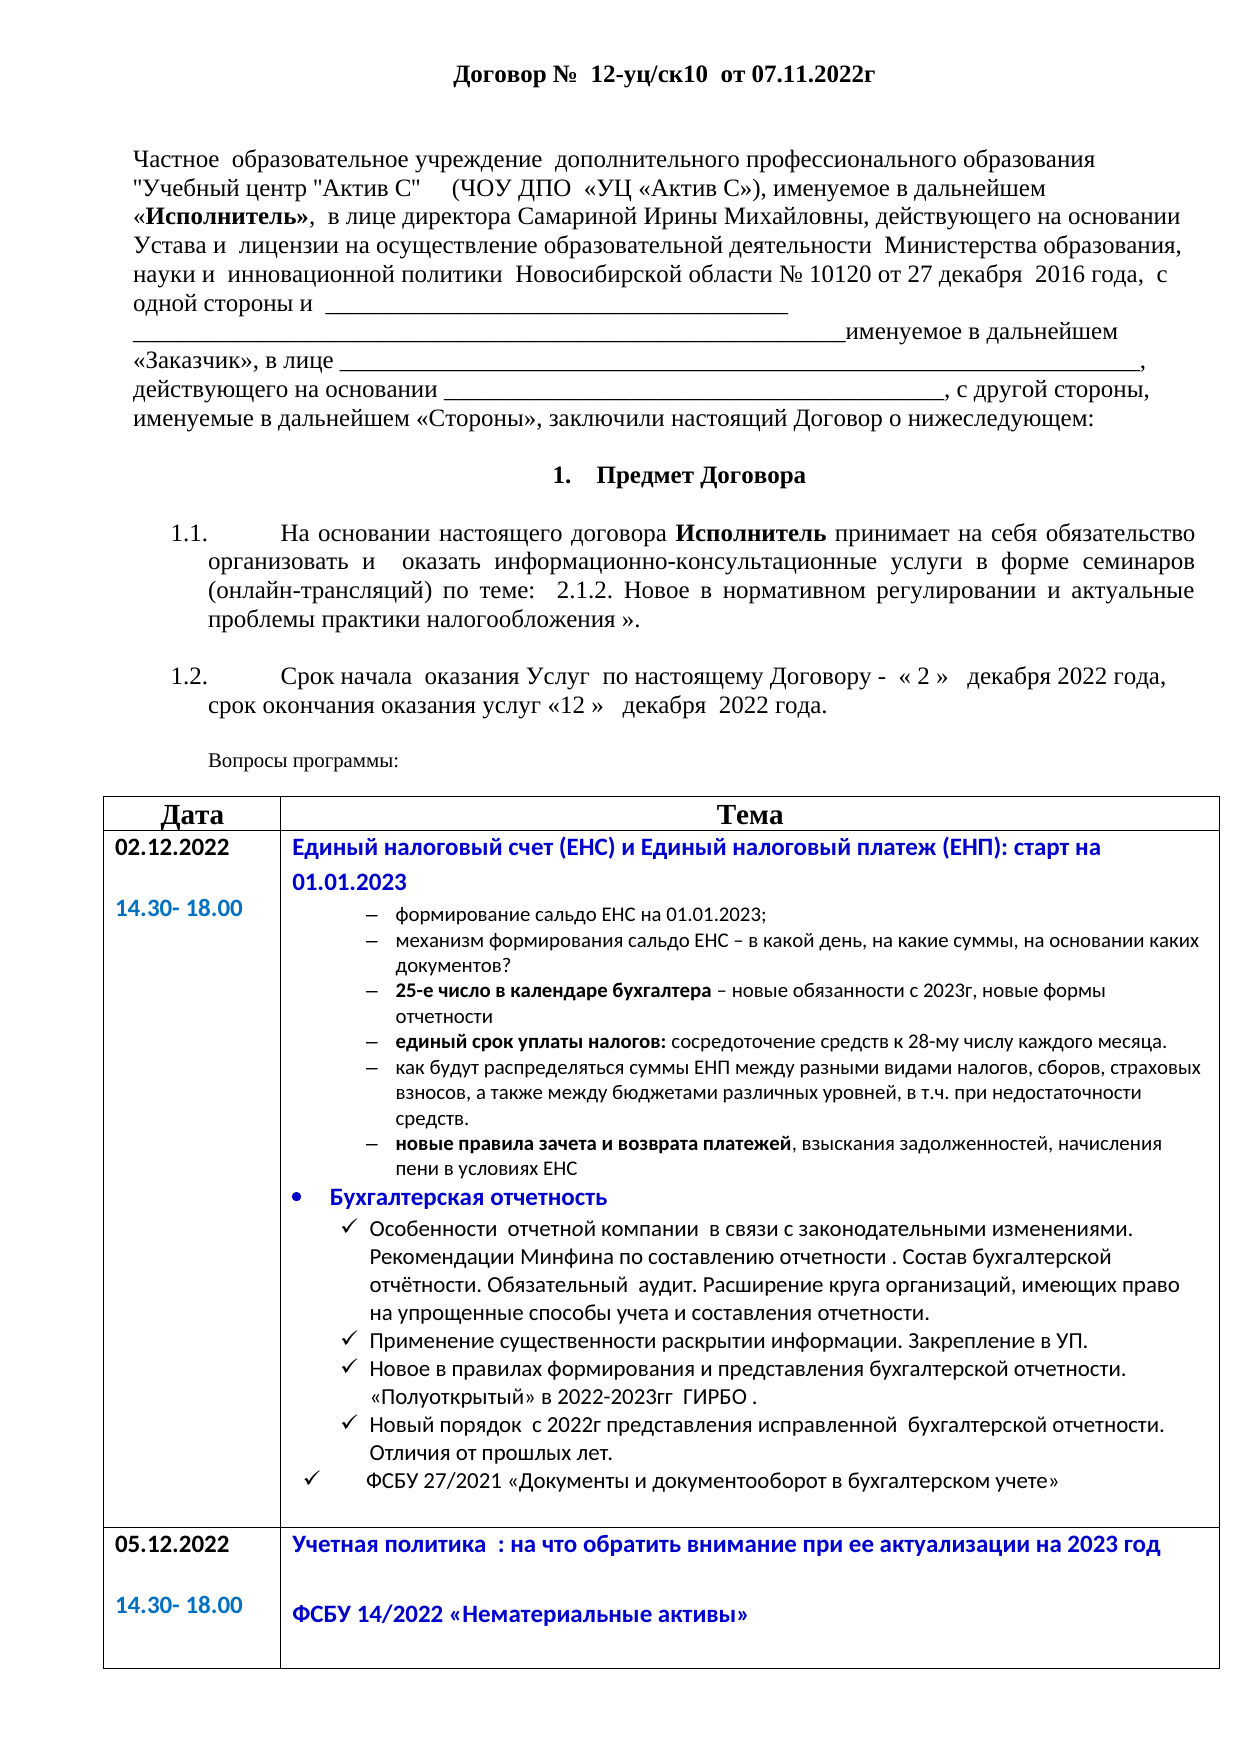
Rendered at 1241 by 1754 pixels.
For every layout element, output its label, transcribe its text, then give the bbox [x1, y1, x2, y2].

table_header Дата [104, 797, 280, 830]
list На основании настоящего договора Исполнитель принимает на себя обязательство организовать и оказать информационно-консультационные услуги в форме семинаров (онлайн-трансляций) по теме: 2.1.2. Новое в нормативном регулировании и актуальные проблемы практики налогообложения ». [170, 518, 1196, 633]
table_cell Единый налоговый счет (ЕНС) и Единый налоговый платеж (ЕНП): старт на 01.01.2023 формирование сальдо ЕНС на 01.01.2023; механизм формирования сальдо ЕНС – в какой день, на какие суммы, на основании каких документов? 25-е число в календаре бухгалтера – новые обязанности с 2023г, новые формы отчетности единый срок уплаты налогов: сосредоточение средств к 28-му числу каждого месяца. как будут распределяться суммы ЕНП между разными видами налогов, сборов, страховых взносов, а также между бюджетами различных уровней, в т.ч. при недостаточности средств. новые правила зачета и возврата платежей, взыскания задолженностей, начисления пени в условиях ЕНС Бухгалтерская отчетность Особенности отчетной компании в связи с законодательными изменениями. Рекомендации Минфина по составлению отчетности . Состав бухгалтерской отчётности. Обязательный аудит. Расширение круга организаций, имеющих право на упрощенные способы учета и составления отчетности. Применение существенности раскрытии информации. Закрепление в УП. Новое в правилах формирования и представления бухгалтерской отчетности. «Полуоткрытый» в 2022-2023гг ГИРБО . Новый порядок с 2022г представления исправленной бухгалтерской отчетности. Отличия от прошлых лет. ФСБУ 27/2021 «Документы и документооборот в бухгалтерском учете» [281, 831, 1219, 1527]
list Срок начала оказания Услуг по настоящему Договору - « 2 » декабря 2022 года, срок окончания оказания услуг «12 » декабря 2022 года. [170, 661, 1196, 719]
text Договор № 12-уц/ск10 от 07.11.2022г [133, 59, 1196, 88]
table_cell 05.12.2022 14.30- 18.00 [104, 1528, 280, 1668]
table_cell 02.12.2022 14.30- 18.00 [104, 831, 280, 1527]
text Частное образовательное учреждение дополнительного профессионального образования ''Учебный центр ''Актив С'' (ЧОУ ДПО «УЦ «Актив С»), именуемое в дальнейшем «Исполнитель», в лице директора Самариной Ирины Михайловны, действующего на основании Устава и лицензии на осуществление образовательной деятельности Министерства образования, науки и инновационной политики Новосибирской области № 10120 от 27 декабря 2016 года, с одной стороны и _____________________________________ _________________________________________________________именуемое в дальнейшем «Заказчик», в лице ________________________________________________________________, действующего на основании ________________________________________, с другой стороны, именуемые в дальнейшем «Стороны», заключили настоящий Договор о нижеследующем: [133, 144, 1196, 431]
list Предмет Договора [162, 460, 1196, 489]
text Вопросы программы: [208, 748, 1196, 772]
table_header Тема [281, 797, 1219, 830]
table_cell Учетная политика : на что обратить внимание при ее актуализации на 2023 год ФСБУ 14/2022 «Нематериальные активы» [281, 1528, 1219, 1668]
